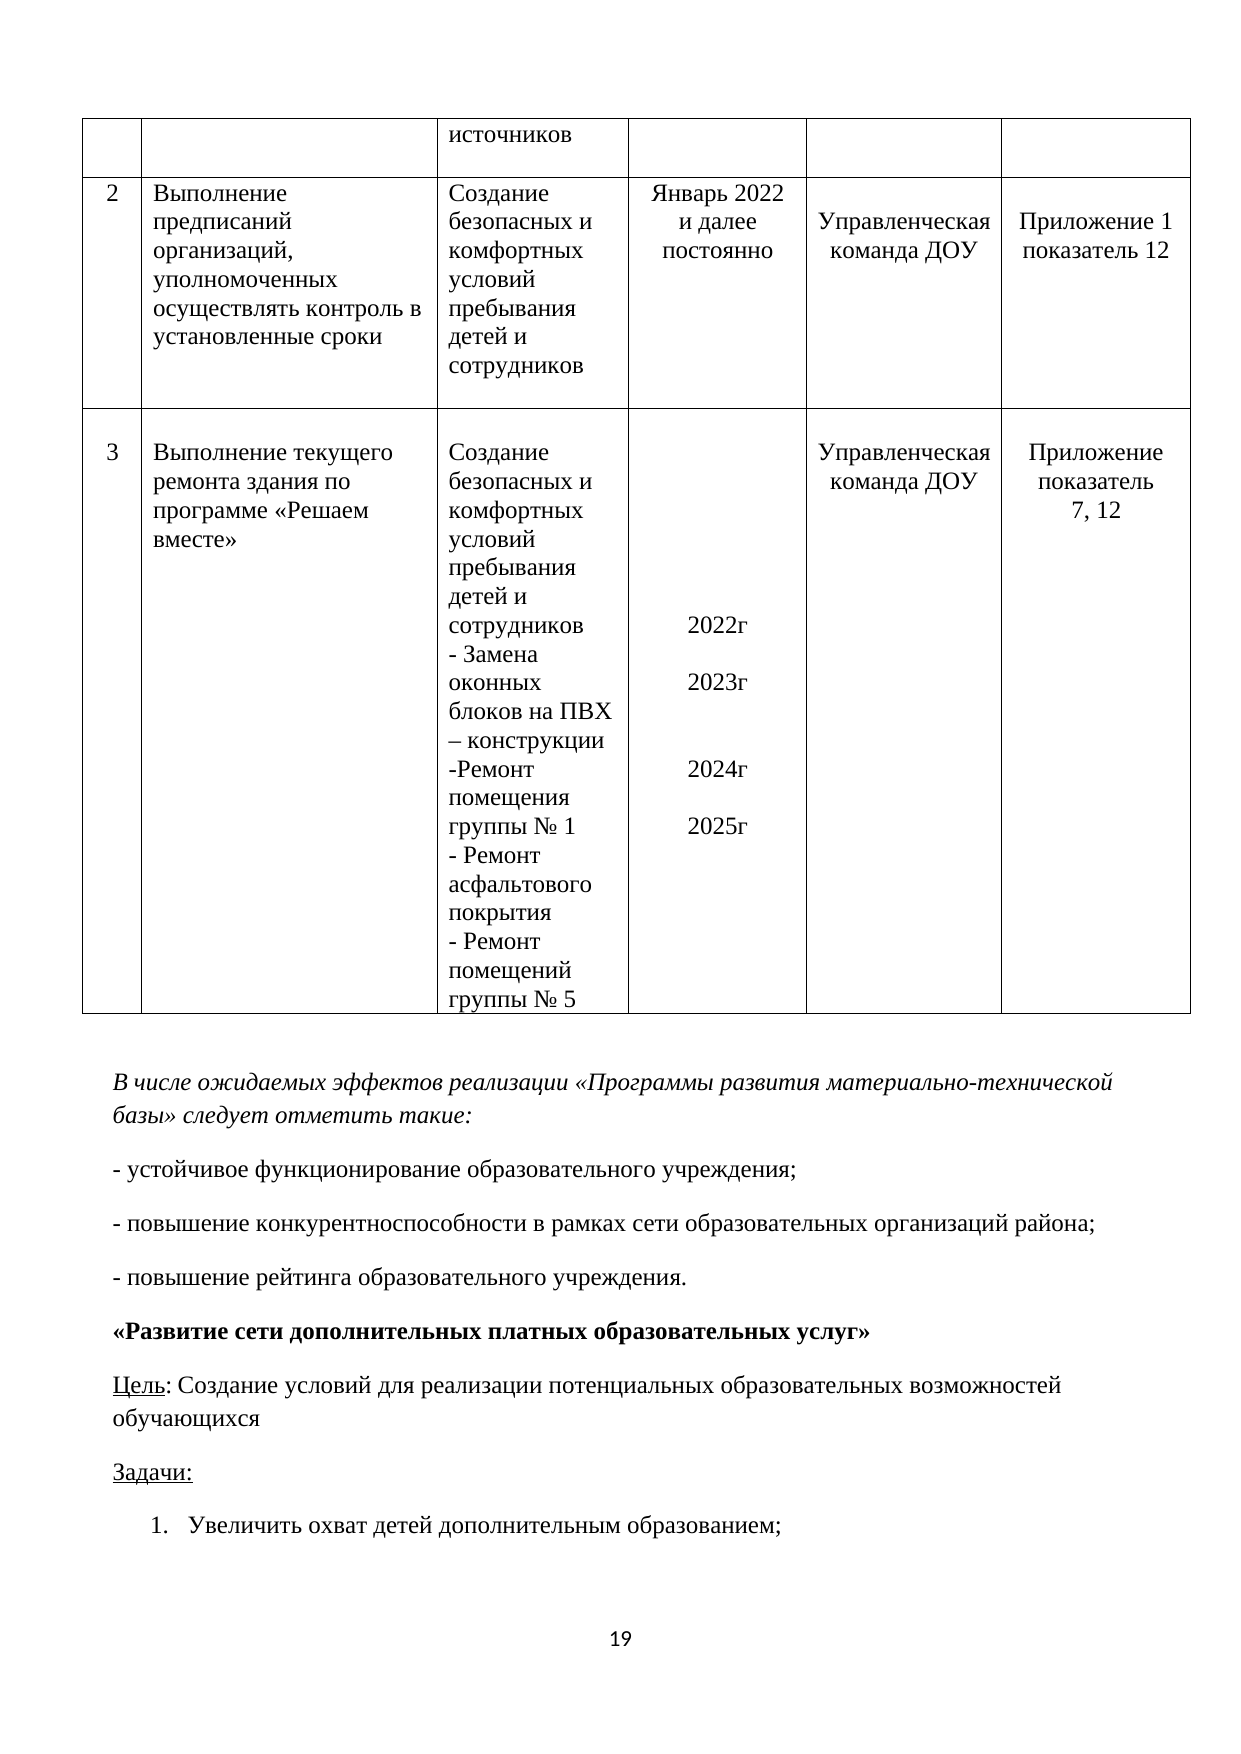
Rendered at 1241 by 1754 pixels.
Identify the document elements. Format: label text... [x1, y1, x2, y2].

text Задачи: [112, 1457, 1128, 1485]
table_cell Приложение 1 показатель 12 [1002, 178, 1190, 408]
table_cell Управленческая команда ДОУ [807, 178, 1001, 408]
table_cell Создание безопасных и комфортных условий пребывания детей и сотрудников [438, 178, 628, 408]
table_cell Управленческая команда ДОУ [807, 409, 1001, 1012]
table_cell Приложение показатель 7, 12 [1002, 409, 1190, 1012]
table_cell 3 [83, 409, 141, 1012]
text - повышение рейтинга образовательного учреждения. [112, 1262, 1128, 1291]
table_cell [807, 119, 1001, 177]
table_cell 1 [83, 119, 141, 177]
text В числе ожидаемых эффектов реализации «Программы развития материально-технической базы» следует отметить такие: [112, 1067, 1128, 1129]
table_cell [438, 119, 628, 177]
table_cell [1002, 119, 1190, 177]
text - устойчивое функционирование образовательного учреждения; [112, 1154, 1128, 1183]
table_cell 2 [83, 178, 141, 408]
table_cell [629, 119, 806, 177]
text «Развитие сети дополнительных платных образовательных услуг» [112, 1316, 1128, 1344]
table_cell Выполнение текущего ремонта здания по программе «Решаем вместе» [142, 409, 437, 1012]
list Увеличить охват детей дополнительным образованием; [150, 1510, 1128, 1539]
text - повышение конкурентноспособности в рамках сети образовательных организаций района; [112, 1208, 1128, 1237]
text Цель: Создание условий для реализации потенциальных образовательных возможностей обучающихся [112, 1370, 1128, 1431]
table_cell Январь 2022 и далее постоянно [629, 178, 806, 408]
table_cell Выполнение предписаний организаций, уполномоченных осуществлять контроль в установленные сроки [142, 178, 437, 408]
table_cell 2022г 2023г 2024г 2025г [629, 409, 806, 1012]
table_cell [142, 119, 437, 177]
table_cell Создание безопасных и комфортных условий пребывания детей и сотрудников - Замена оконных блоков на ПВХ – конструкции -Ремонт помещения группы № 1 - Ремонт асфальтового покрытия - Ремонт помещений группы № 5 [438, 409, 628, 1012]
